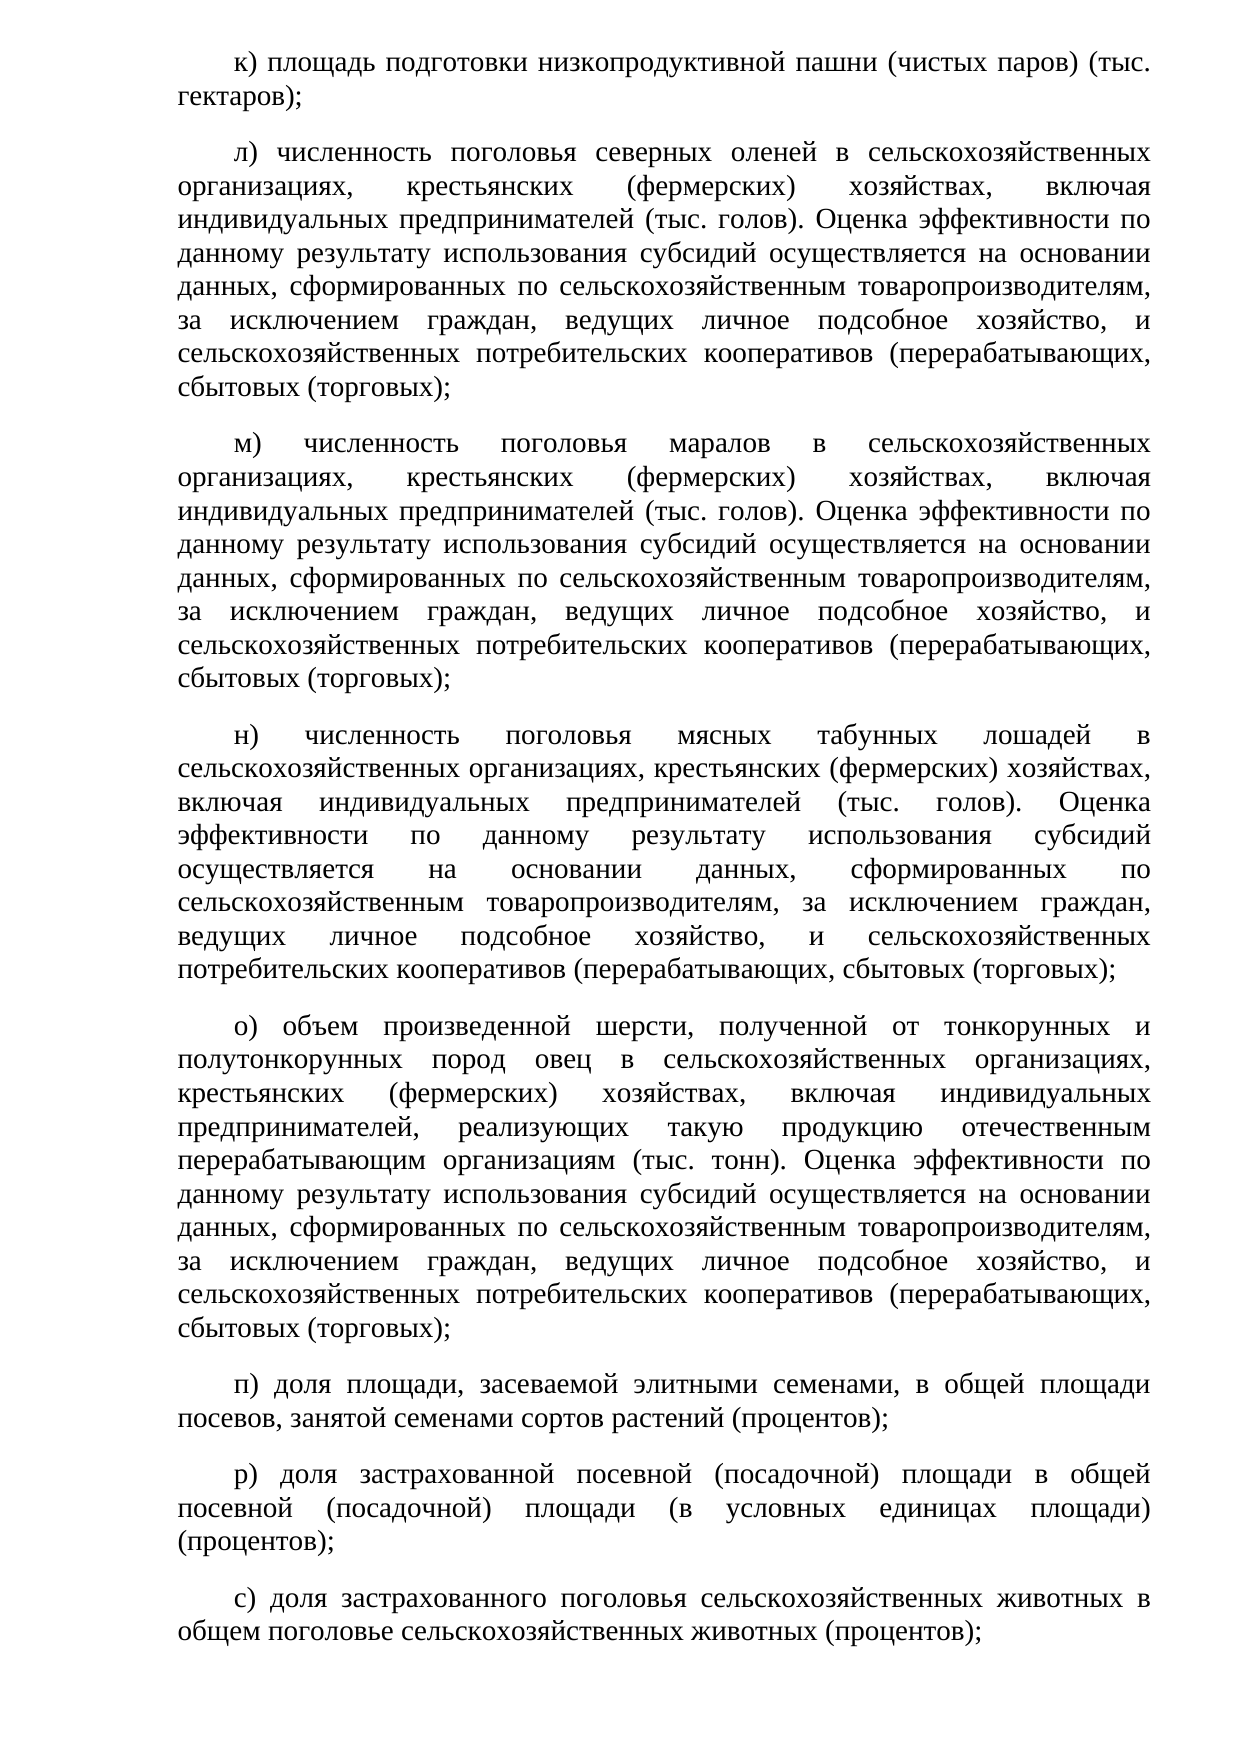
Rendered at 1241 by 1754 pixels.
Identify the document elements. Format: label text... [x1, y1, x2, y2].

text п) доля площади, засеваемой элитными семенами, в общей площади посевов, занятой семенами сортов растений (процентов); [177, 1366, 1152, 1433]
text к) площадь подготовки низкопродуктивной пашни (чистых паров) (тыс. гектаров); [177, 44, 1152, 111]
text р) доля застрахованной посевной (посадочной) площади в общей посевной (посадочной) площади (в условных единицах площади) (процентов); [177, 1456, 1152, 1557]
text о) объем произведенной шерсти, полученной от тонкорунных и полутонкорунных пород овец в сельскохозяйственных организациях, крестьянских (фермерских) хозяйствах, включая индивидуальных предпринимателей, реализующих такую продукцию отечественным перерабатывающим организациям (тыс. тонн). Оценка эффективности по данному результату использования субсидий осуществляется на основании данных, сформированных по сельскохозяйственным товаропроизводителям, за исключением граждан, ведущих личное подсобное хозяйство, и сельскохозяйственных потребительских кооперативов (перерабатывающих, сбытовых (торговых); [177, 1008, 1152, 1343]
text м) численность поголовья маралов в сельскохозяйственных организациях, крестьянских (фермерских) хозяйствах, включая индивидуальных предпринимателей (тыс. голов). Оценка эффективности по данному результату использования субсидий осуществляется на основании данных, сформированных по сельскохозяйственным товаропроизводителям, за исключением граждан, ведущих личное подсобное хозяйство, и сельскохозяйственных потребительских кооперативов (перерабатывающих, сбытовых (торговых); [177, 426, 1152, 694]
text с) доля застрахованного поголовья сельскохозяйственных животных в общем поголовье сельскохозяйственных животных (процентов); [177, 1580, 1152, 1647]
text л) численность поголовья северных оленей в сельскохозяйственных организациях, крестьянских (фермерских) хозяйствах, включая индивидуальных предпринимателей (тыс. голов). Оценка эффективности по данному результату использования субсидий осуществляется на основании данных, сформированных по сельскохозяйственным товаропроизводителям, за исключением граждан, ведущих личное подсобное хозяйство, и сельскохозяйственных потребительских кооперативов (перерабатывающих, сбытовых (торговых); [177, 134, 1152, 403]
text н) численность поголовья мясных табунных лошадей в сельскохозяйственных организациях, крестьянских (фермерских) хозяйствах, включая индивидуальных предпринимателей (тыс. голов). Оценка эффективности по данному результату использования субсидий осуществляется на основании данных, сформированных по сельскохозяйственным товаропроизводителям, за исключением граждан, ведущих личное подсобное хозяйство, и сельскохозяйственных потребительских кооперативов (перерабатывающих, сбытовых (торговых); [177, 717, 1152, 985]
